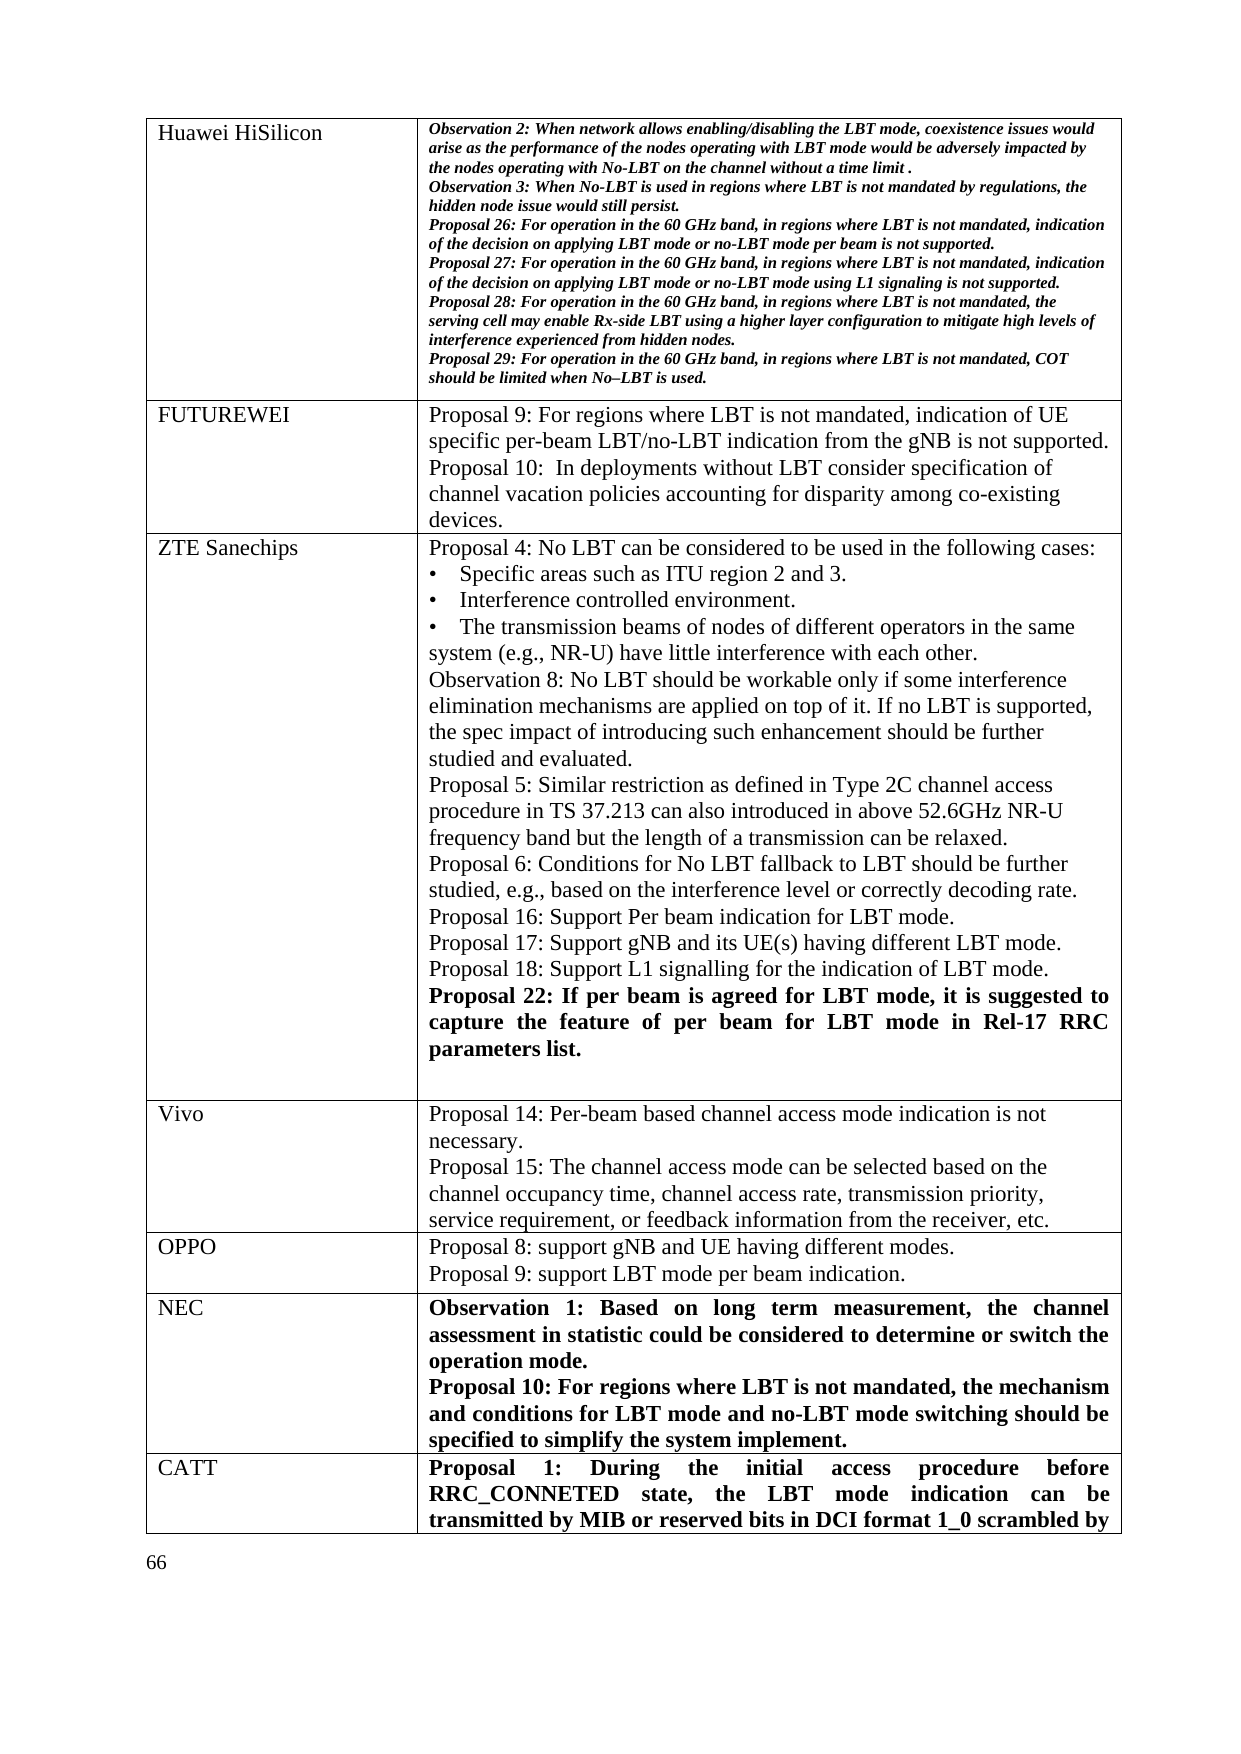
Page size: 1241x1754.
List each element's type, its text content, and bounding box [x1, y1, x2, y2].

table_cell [418, 1454, 1121, 1533]
table_cell OPPO [147, 1233, 417, 1293]
table_cell Proposal 9: For regions where LBT is not mandated, indication of UE specific per-beam LBT/no-LBT indication from the gNB is not supported. Proposal 10: In deployments without LBT consider specification of channel vacation policies accounting for disparity among co-existing devices. [418, 401, 1121, 533]
table_cell CATT [147, 1454, 417, 1533]
table_cell Huawei HiSilicon [147, 119, 417, 400]
table_cell Observation 2: When network allows enabling/disabling the LBT mode, coexistence issues would arise as the performance of the nodes operating with LBT mode would be adversely impacted by the nodes operating with No-LBT on the channel without a time limit . Observation 3: When No-LBT is used in regions where LBT is not mandated by regulations, the hidden node issue would still persist. Proposal 26: For operation in the 60 GHz band, in regions where LBT is not mandated, indication of the decision on applying LBT mode or no-LBT mode per beam is not supported. Proposal 27: For operation in the 60 GHz band, in regions where LBT is not mandated, indication of the decision on applying LBT mode or no-LBT mode using L1 signaling is not supported. Proposal 28: For operation in the 60 GHz band, in regions where LBT is not mandated, the serving cell may enable Rx-side LBT using a higher layer configuration to mitigate high levels of interference experienced from hidden nodes. Proposal 29: For operation in the 60 GHz band, in regions where LBT is not mandated, COT should be limited when No–LBT is used. [418, 119, 1121, 400]
table_cell Observation 1: Based on long term measurement, the channel assessment in statistic could be considered to determine or switch the operation mode. Proposal 10: For regions where LBT is not mandated, the mechanism and conditions for LBT mode and no-LBT mode switching should be specified to simplify the system implement. [418, 1294, 1121, 1452]
table_cell Vivo [147, 1101, 417, 1232]
table_cell Proposal 8: support gNB and UE having different modes. Proposal 9: support LBT mode per beam indication. [418, 1233, 1121, 1293]
table_cell Proposal 4: No LBT can be considered to be used in the following cases: • Specific areas such as ITU region 2 and 3. • Interference controlled environment. • The transmission beams of nodes of different operators in the same system (e.g., NR-U) have little interference with each other. Observation 8: No LBT should be workable only if some interference elimination mechanisms are applied on top of it. If no LBT is supported, the spec impact of introducing such enhancement should be further studied and evaluated. Proposal 5: Similar restriction as defined in Type 2C channel access procedure in TS 37.213 can also introduced in above 52.6GHz NR-U frequency band but the length of a transmission can be relaxed. Proposal 6: Conditions for No LBT fallback to LBT should be further studied, e.g., based on the interference level or correctly decoding rate. Proposal 16: Support Per beam indication for LBT mode. Proposal 17: Support gNB and its UE(s) having different LBT mode. Proposal 18: Support L1 signalling for the indication of LBT mode. Proposal 22: If per beam is agreed for LBT mode, it is suggested to capture the feature of per beam for LBT mode in Rel-17 RRC parameters list. [418, 534, 1121, 1099]
table_cell ZTE Sanechips [147, 534, 417, 1099]
table_cell Proposal 14: Per-beam based channel access mode indication is not necessary. Proposal 15: The channel access mode can be selected based on the channel occupancy time, channel access rate, transmission priority, service requirement, or feedback information from the receiver, etc. [418, 1101, 1121, 1232]
table_cell NEC [147, 1294, 417, 1452]
table_cell FUTUREWEI [147, 401, 417, 533]
